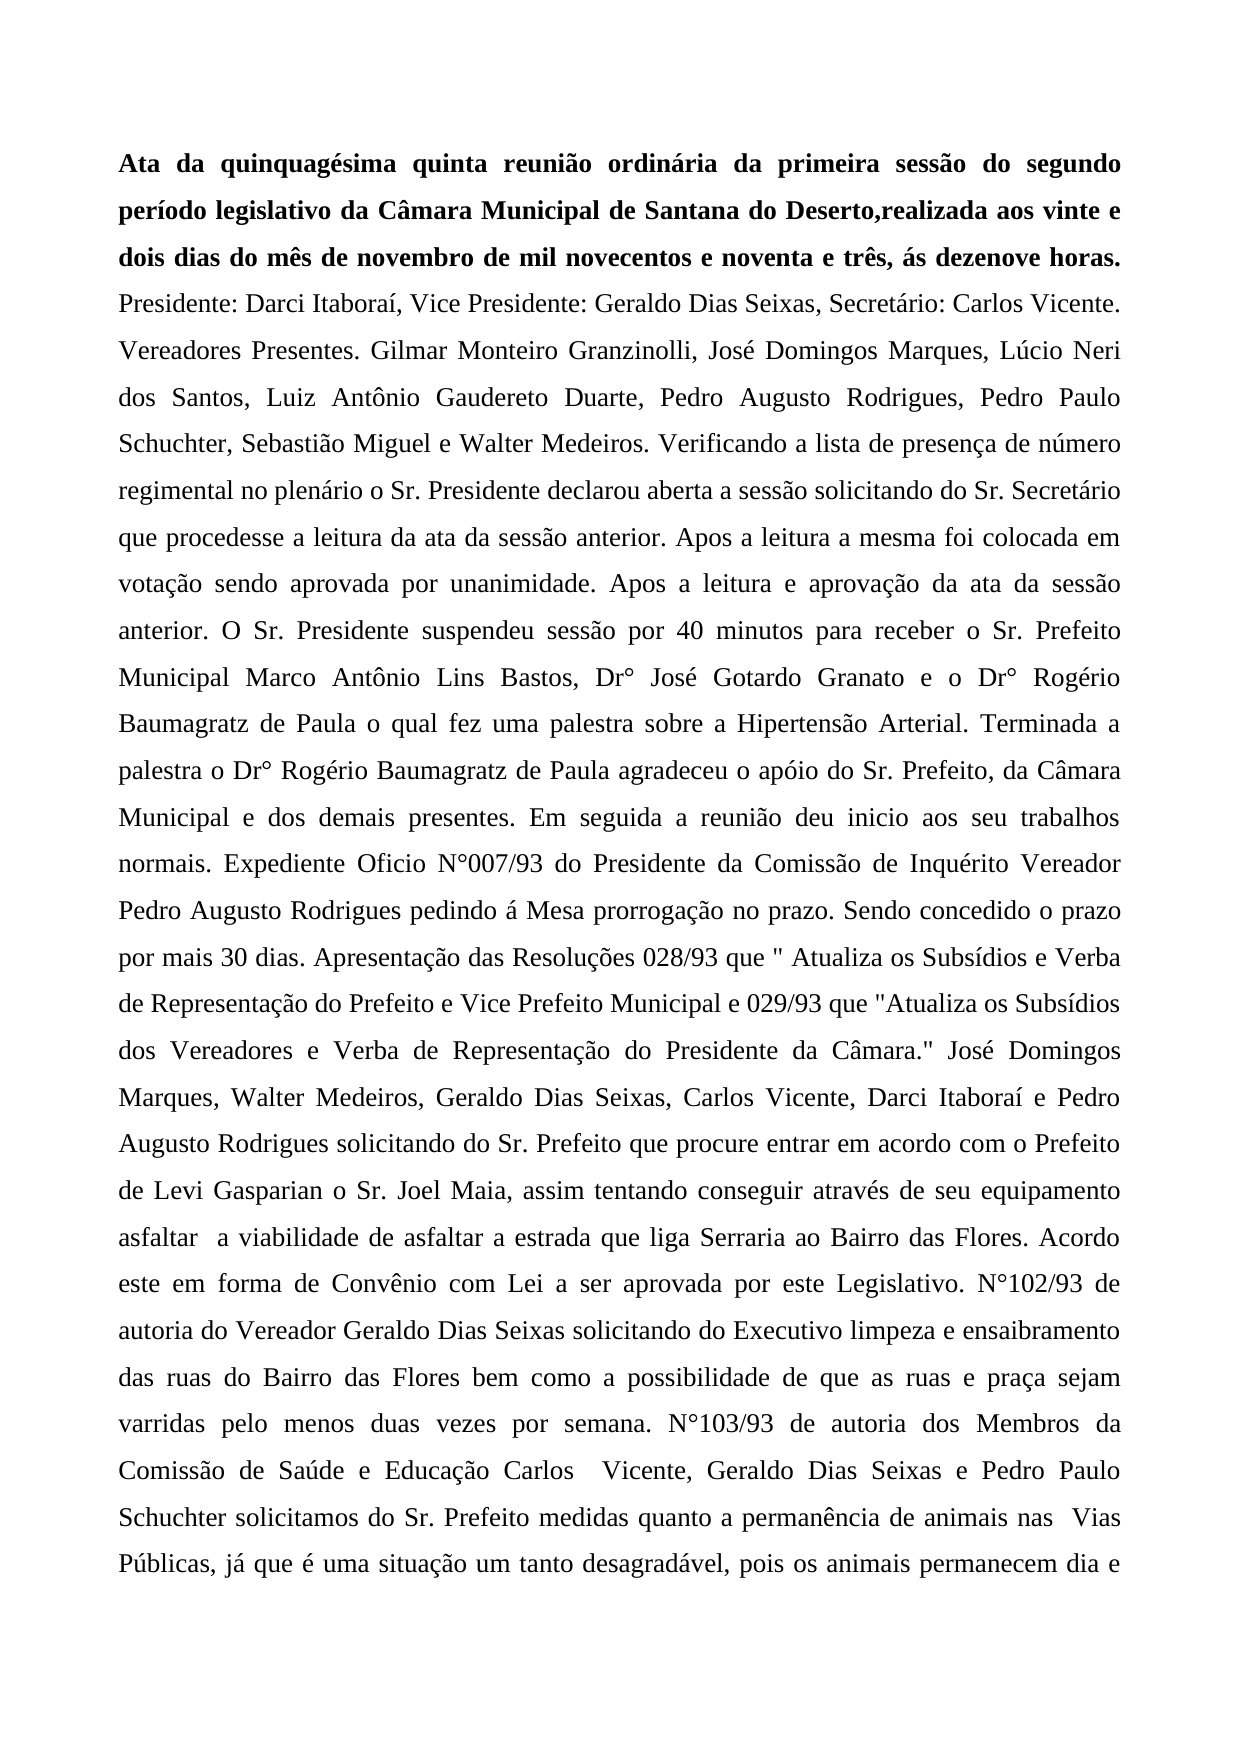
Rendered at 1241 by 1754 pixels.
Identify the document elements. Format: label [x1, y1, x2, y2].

text [118, 148, 1122, 1579]
